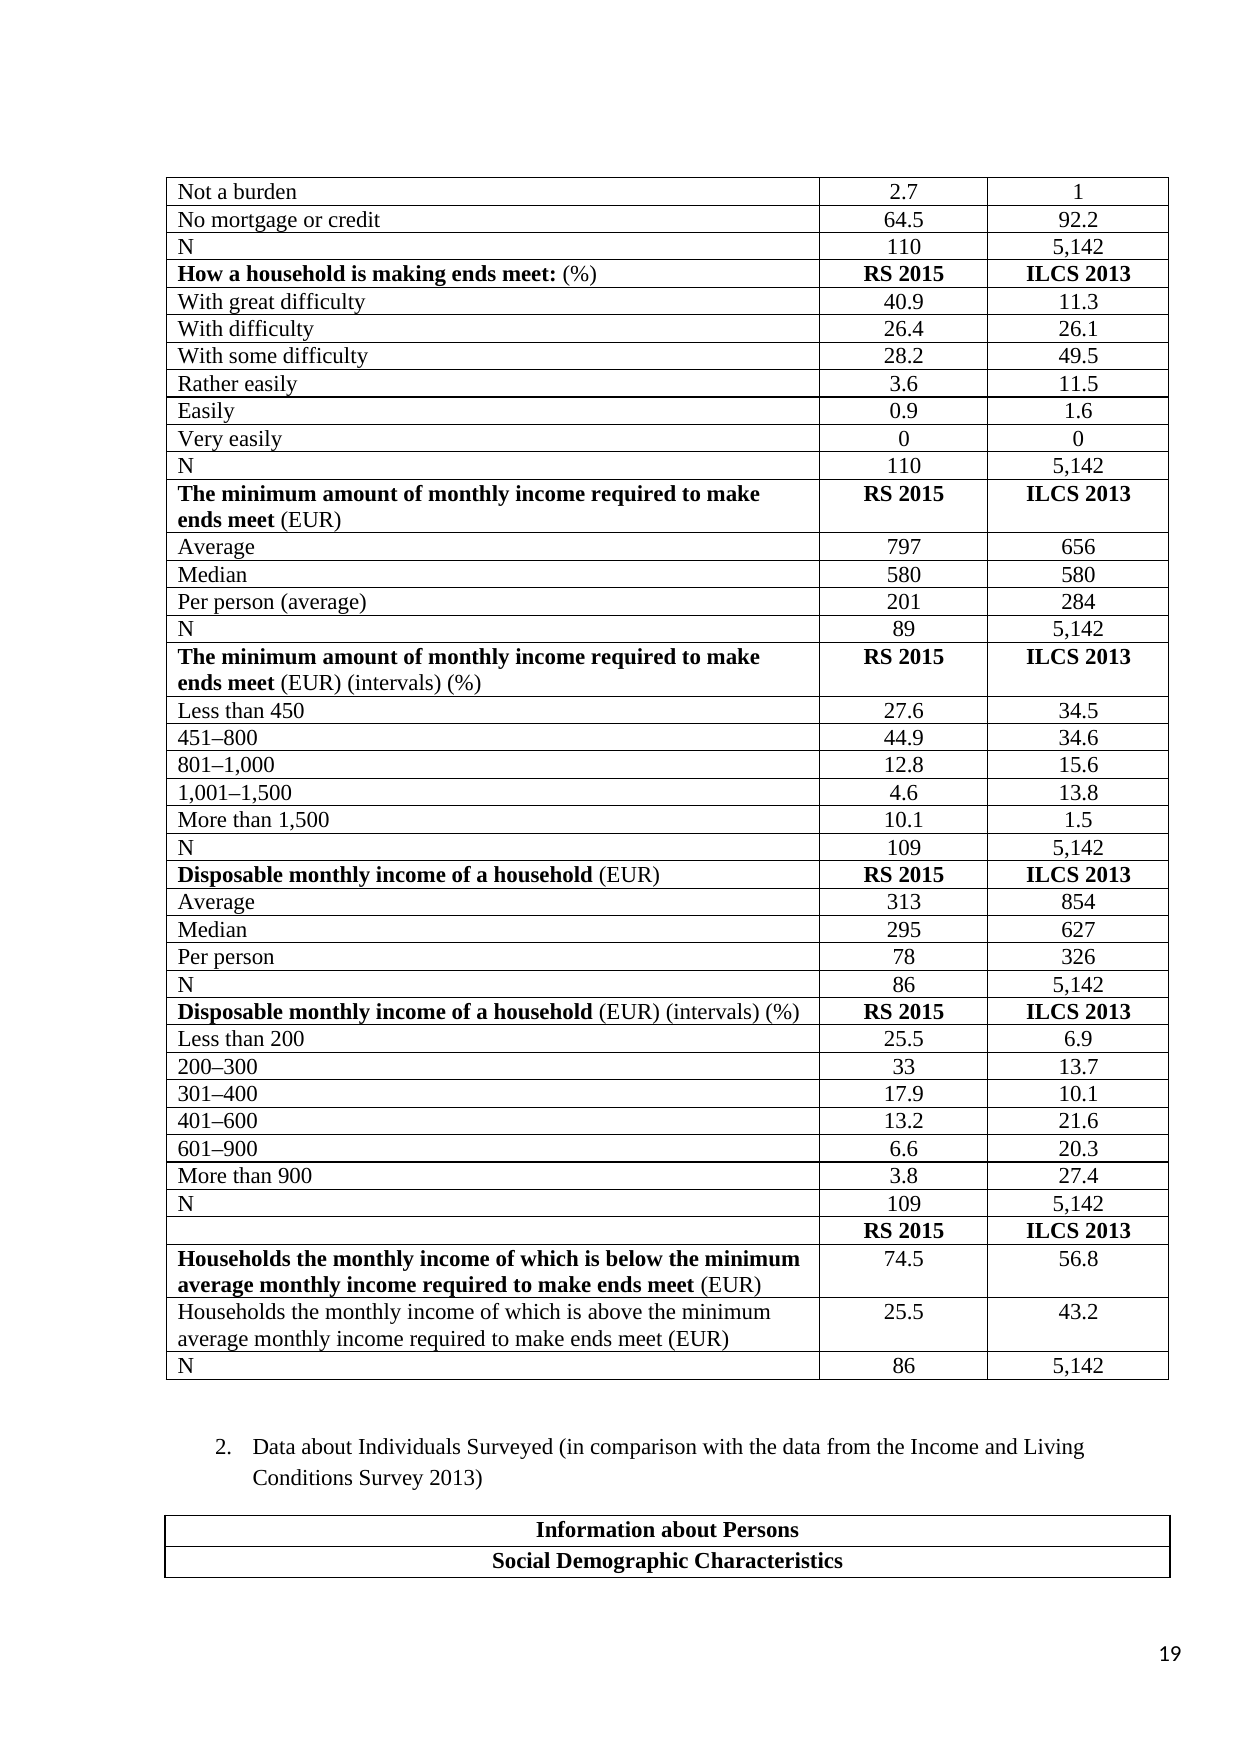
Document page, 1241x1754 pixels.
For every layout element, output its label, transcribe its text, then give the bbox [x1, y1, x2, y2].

table_cell Median [167, 561, 819, 587]
table_cell The minimum amount of monthly income required to make ends meet (EUR) (intervals) (%) [167, 643, 819, 696]
table_cell 10.1 [820, 806, 987, 833]
table_cell RS 2015 [820, 1217, 987, 1243]
table_cell 20.3 [988, 1135, 1168, 1161]
table_header Information about Persons [166, 1516, 1169, 1546]
table_cell 64.5 [820, 206, 987, 232]
table_cell 5,142 [988, 834, 1168, 860]
table_cell ILCS 2013 [988, 998, 1168, 1024]
table_cell 89 [820, 616, 987, 642]
table_cell 3.8 [820, 1163, 987, 1189]
table_cell 627 [988, 916, 1168, 942]
table_cell Disposable monthly income of a household (EUR) (intervals) (%) [167, 998, 819, 1024]
table_cell 401–600 [167, 1108, 819, 1134]
table_cell 56.8 [988, 1245, 1168, 1297]
table_cell RS 2015 [820, 861, 987, 887]
table_cell 28.2 [820, 343, 987, 369]
table_cell N [167, 233, 819, 259]
table_cell ILCS 2013 [988, 861, 1168, 887]
table_cell 4.6 [820, 779, 987, 805]
table_cell No mortgage or credit [167, 206, 819, 232]
table_cell ILCS 2013 [988, 643, 1168, 696]
table_cell RS 2015 [820, 480, 987, 532]
table_cell Disposable monthly income of a household (EUR) [167, 861, 819, 887]
table_cell 656 [988, 533, 1168, 560]
table_cell 451–800 [167, 724, 819, 750]
table_cell 2.7 [820, 178, 987, 204]
table_cell 301–400 [167, 1080, 819, 1107]
table_cell Not a burden [167, 178, 819, 204]
table_cell 1 [988, 178, 1168, 204]
table_cell 25.5 [820, 1025, 987, 1052]
table_cell Less than 450 [167, 697, 819, 723]
table_cell Very easily [167, 425, 819, 451]
table_cell 78 [820, 943, 987, 969]
table_cell 109 [820, 834, 987, 860]
table_cell 6.9 [988, 1025, 1168, 1052]
table_cell Median [167, 916, 819, 942]
table_cell 854 [988, 889, 1168, 915]
table_cell 27.4 [988, 1163, 1168, 1189]
table_cell With difficulty [167, 315, 819, 342]
table_cell 1.5 [988, 806, 1168, 833]
table_cell Households the monthly income of which is below the minimum average monthly income required to make ends meet (EUR) [167, 1245, 819, 1297]
table_cell 6.6 [820, 1135, 987, 1161]
table_cell 5,142 [988, 1190, 1168, 1216]
table_cell 17.9 [820, 1080, 987, 1107]
table_cell 0 [820, 425, 987, 451]
table_cell Easily [167, 398, 819, 424]
table_cell 326 [988, 943, 1168, 969]
table_cell 109 [820, 1190, 987, 1216]
table_cell 0.9 [820, 398, 987, 424]
table_cell [167, 1217, 819, 1243]
table_cell 74.5 [820, 1245, 987, 1297]
table_cell ILCS 2013 [988, 480, 1168, 532]
table_cell 11.5 [988, 370, 1168, 396]
table_cell 580 [820, 561, 987, 587]
table_cell 110 [820, 233, 987, 259]
table_cell With some difficulty [167, 343, 819, 369]
table_cell 34.5 [988, 697, 1168, 723]
table_cell 201 [820, 588, 987, 614]
table_cell 43.2 [988, 1298, 1168, 1351]
table_cell 13.7 [988, 1053, 1168, 1079]
table_cell 313 [820, 889, 987, 915]
table_cell N [167, 834, 819, 860]
table_cell 200–300 [167, 1053, 819, 1079]
table_cell Per person (average) [167, 588, 819, 614]
table_cell 5,142 [988, 616, 1168, 642]
table_cell 295 [820, 916, 987, 942]
table_cell 5,142 [988, 971, 1168, 997]
table_cell 27.6 [820, 697, 987, 723]
table_cell RS 2015 [820, 643, 987, 696]
table_cell RS 2015 [820, 260, 987, 287]
table_cell 13.2 [820, 1108, 987, 1134]
table_cell RS 2015 [820, 998, 987, 1024]
table_cell 110 [820, 452, 987, 478]
table_cell 5,142 [988, 1352, 1168, 1378]
table_cell 33 [820, 1053, 987, 1079]
table_cell ILCS 2013 [988, 260, 1168, 287]
table_cell 26.1 [988, 315, 1168, 342]
table_cell N [167, 616, 819, 642]
table_cell 797 [820, 533, 987, 560]
table_cell 21.6 [988, 1108, 1168, 1134]
table_cell 5,142 [988, 452, 1168, 478]
table_cell 25.5 [820, 1298, 987, 1351]
table_cell 92.2 [988, 206, 1168, 232]
table_cell 26.4 [820, 315, 987, 342]
table_cell 11.3 [988, 288, 1168, 314]
table_cell 10.1 [988, 1080, 1168, 1107]
table_cell 86 [820, 1352, 987, 1378]
table_cell More than 1,500 [167, 806, 819, 833]
table_cell 1.6 [988, 398, 1168, 424]
table_cell 801–1,000 [167, 751, 819, 778]
table_cell 284 [988, 588, 1168, 614]
table_cell 40.9 [820, 288, 987, 314]
table_cell Average [167, 533, 819, 560]
table_cell 1,001–1,500 [167, 779, 819, 805]
table_cell 3.6 [820, 370, 987, 396]
table_cell Per person [167, 943, 819, 969]
table_cell N [167, 1190, 819, 1216]
table_cell 0 [988, 425, 1168, 451]
table_cell The minimum amount of monthly income required to make ends meet (EUR) [167, 480, 819, 532]
table_cell How a household is making ends meet: (%) [167, 260, 819, 287]
table_cell N [167, 1352, 819, 1378]
table_cell ILCS 2013 [988, 1217, 1168, 1243]
table_cell 13.8 [988, 779, 1168, 805]
table_cell 34.6 [988, 724, 1168, 750]
table_cell With great difficulty [167, 288, 819, 314]
table_cell N [167, 971, 819, 997]
table_cell Rather easily [167, 370, 819, 396]
table_cell 44.9 [820, 724, 987, 750]
table_cell 580 [988, 561, 1168, 587]
table_cell Social Demographic Characteristics [166, 1547, 1169, 1577]
table_cell Less than 200 [167, 1025, 819, 1052]
table_cell Average [167, 889, 819, 915]
table_cell 86 [820, 971, 987, 997]
table_cell Households the monthly income of which is above the minimum average monthly income required to make ends meet (EUR) [167, 1298, 819, 1351]
table_cell 5,142 [988, 233, 1168, 259]
table_cell 49.5 [988, 343, 1168, 369]
list Data about Individuals Surveyed (in comparison with the data from the Income and Living Conditions Survey 2013) [215, 1433, 1181, 1490]
table_cell N [167, 452, 819, 478]
table_cell 601–900 [167, 1135, 819, 1161]
table_cell 15.6 [988, 751, 1168, 778]
table_cell 12.8 [820, 751, 987, 778]
table_cell More than 900 [167, 1163, 819, 1189]
